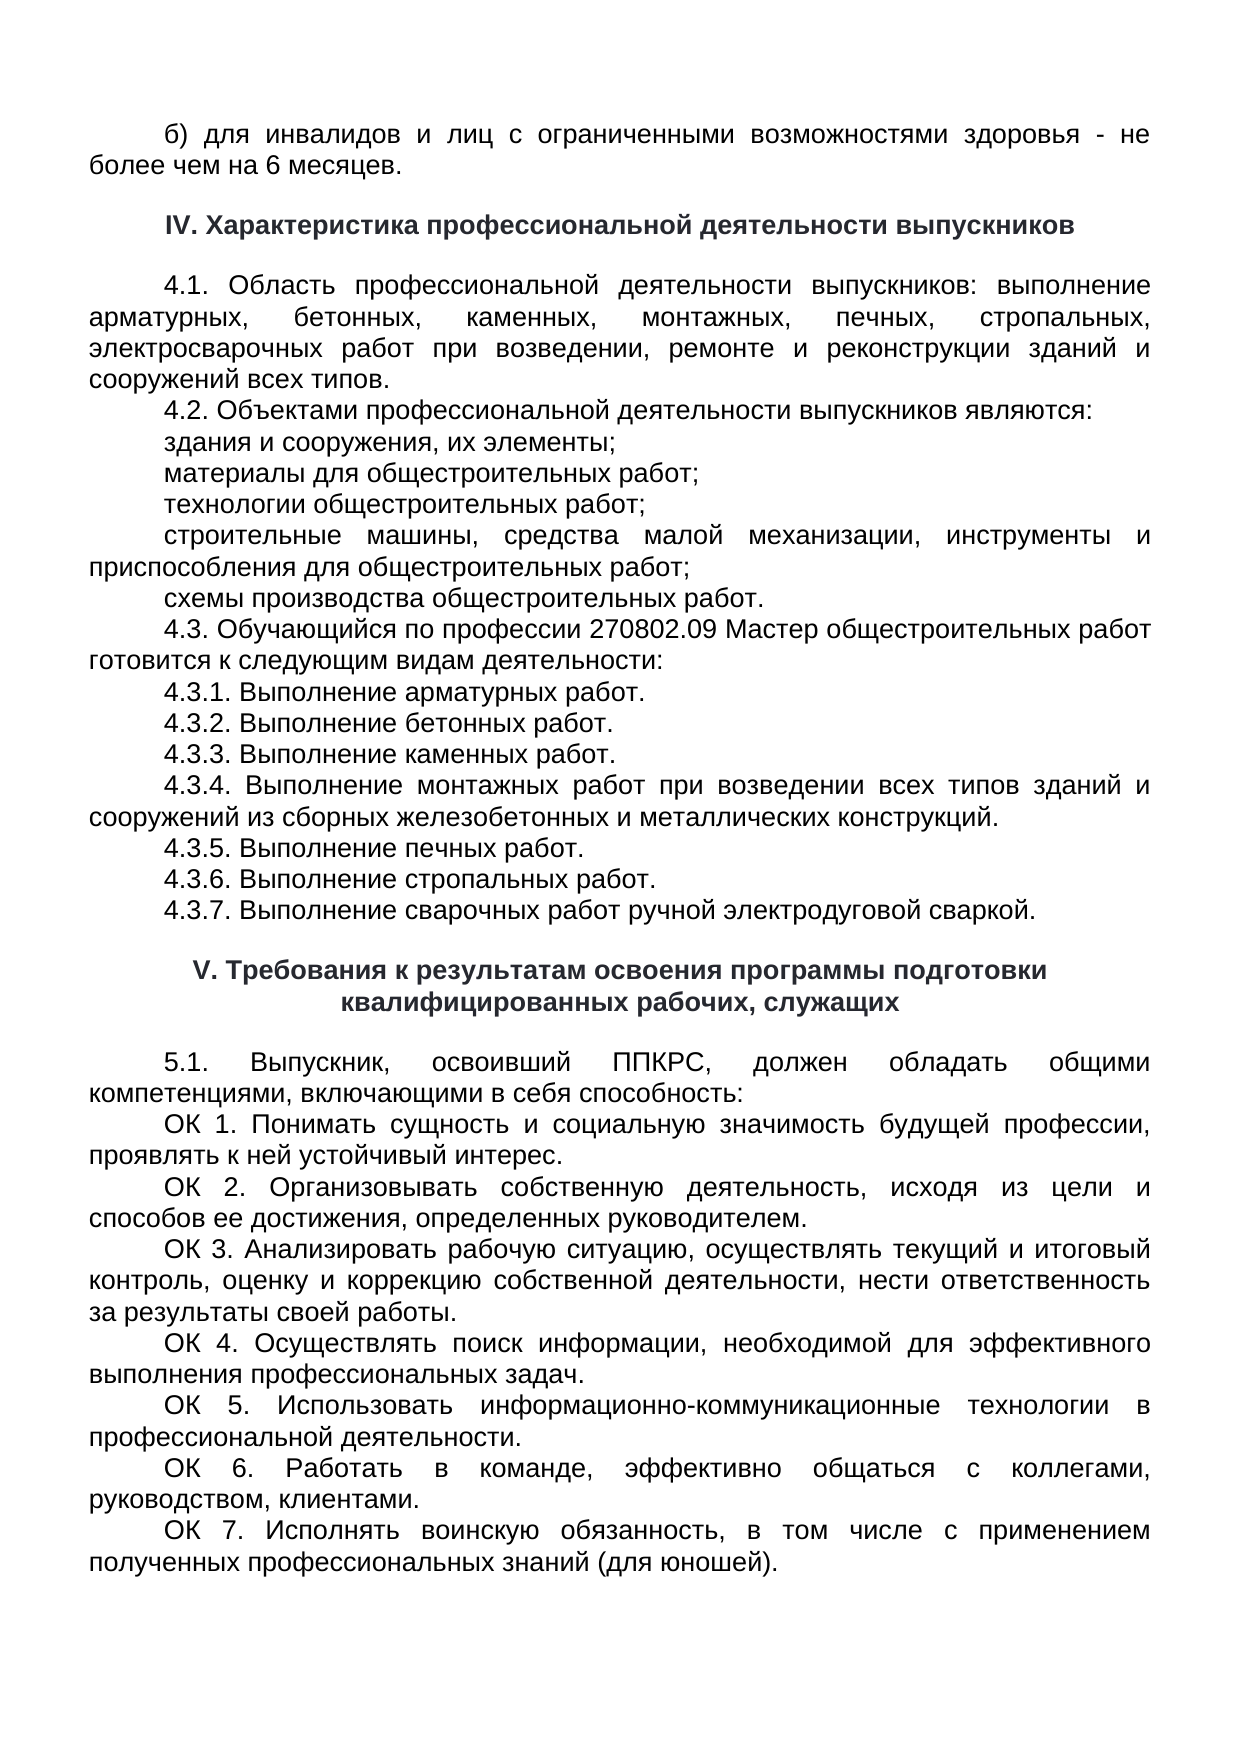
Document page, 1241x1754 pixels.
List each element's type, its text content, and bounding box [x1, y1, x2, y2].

text ОК 6. Работать в команде, эффективно общаться с коллегами, руководством, клиентами. [89, 1452, 1152, 1514]
text строительные машины, средства малой механизации, инструменты и приспособления для общестроительных работ; [89, 519, 1152, 582]
text ОК 1. Понимать сущность и социальную значимость будущей профессии, проявлять к ней устойчивый интерес. [89, 1108, 1152, 1171]
text 4.3.7. Выполнение сварочных работ ручной электродуговой сваркой. [89, 894, 1152, 926]
text 4.3.6. Выполнение стропальных работ. [89, 863, 1152, 894]
text ОК 5. Использовать информационно-коммуникационные технологии в профессиональной деятельности. [89, 1389, 1152, 1452]
text ОК 4. Осуществлять поиск информации, необходимой для эффективного выполнения профессиональных задач. [89, 1327, 1152, 1389]
text IV. Характеристика профессиональной деятельности выпускников [89, 209, 1152, 241]
text 4.3.3. Выполнение каменных работ. [89, 738, 1152, 769]
text 4.3. Обучающийся по профессии 270802.09 Мастер общестроительных работ готовится к следующим видам деятельности: [89, 613, 1152, 676]
text V. Требования к результатам освоения программы подготовки квалифицированных рабочих, служащих [89, 954, 1152, 1017]
text ОК 3. Анализировать рабочую ситуацию, осуществлять текущий и итоговый контроль, оценку и коррекцию собственной деятельности, нести ответственность за результаты своей работы. [89, 1233, 1152, 1327]
text ОК 2. Организовывать собственную деятельность, исходя из цели и способов ее достижения, определенных руководителем. [89, 1171, 1152, 1233]
text 5.1. Выпускник, освоивший ППКРС, должен обладать общими компетенциями, включающими в себя способность: [89, 1046, 1152, 1108]
text ОК 7. Исполнять воинскую обязанность, в том числе с применением полученных профессиональных знаний (для юношей). [89, 1514, 1152, 1577]
text здания и сооружения, их элементы; [89, 426, 1152, 457]
text 4.3.5. Выполнение печных работ. [89, 832, 1152, 863]
text б) для инвалидов и лиц с ограниченными возможностями здоровья - не более чем на 6 месяцев. [89, 118, 1152, 181]
text 4.1. Область профессиональной деятельности выпускников: выполнение арматурных, бетонных, каменных, монтажных, печных, стропальных, электросварочных работ при возведении, ремонте и реконструкции зданий и сооружений всех типов. [89, 269, 1152, 394]
text 4.3.2. Выполнение бетонных работ. [89, 707, 1152, 738]
text схемы производства общестроительных работ. [89, 582, 1152, 613]
text материалы для общестроительных работ; [89, 457, 1152, 488]
text технологии общестроительных работ; [89, 488, 1152, 519]
text 4.3.1. Выполнение арматурных работ. [89, 676, 1152, 707]
text 4.3.4. Выполнение монтажных работ при возведении всех типов зданий и сооружений из сборных железобетонных и металлических конструкций. [89, 769, 1152, 832]
text 4.2. Объектами профессиональной деятельности выпускников являются: [89, 394, 1152, 426]
